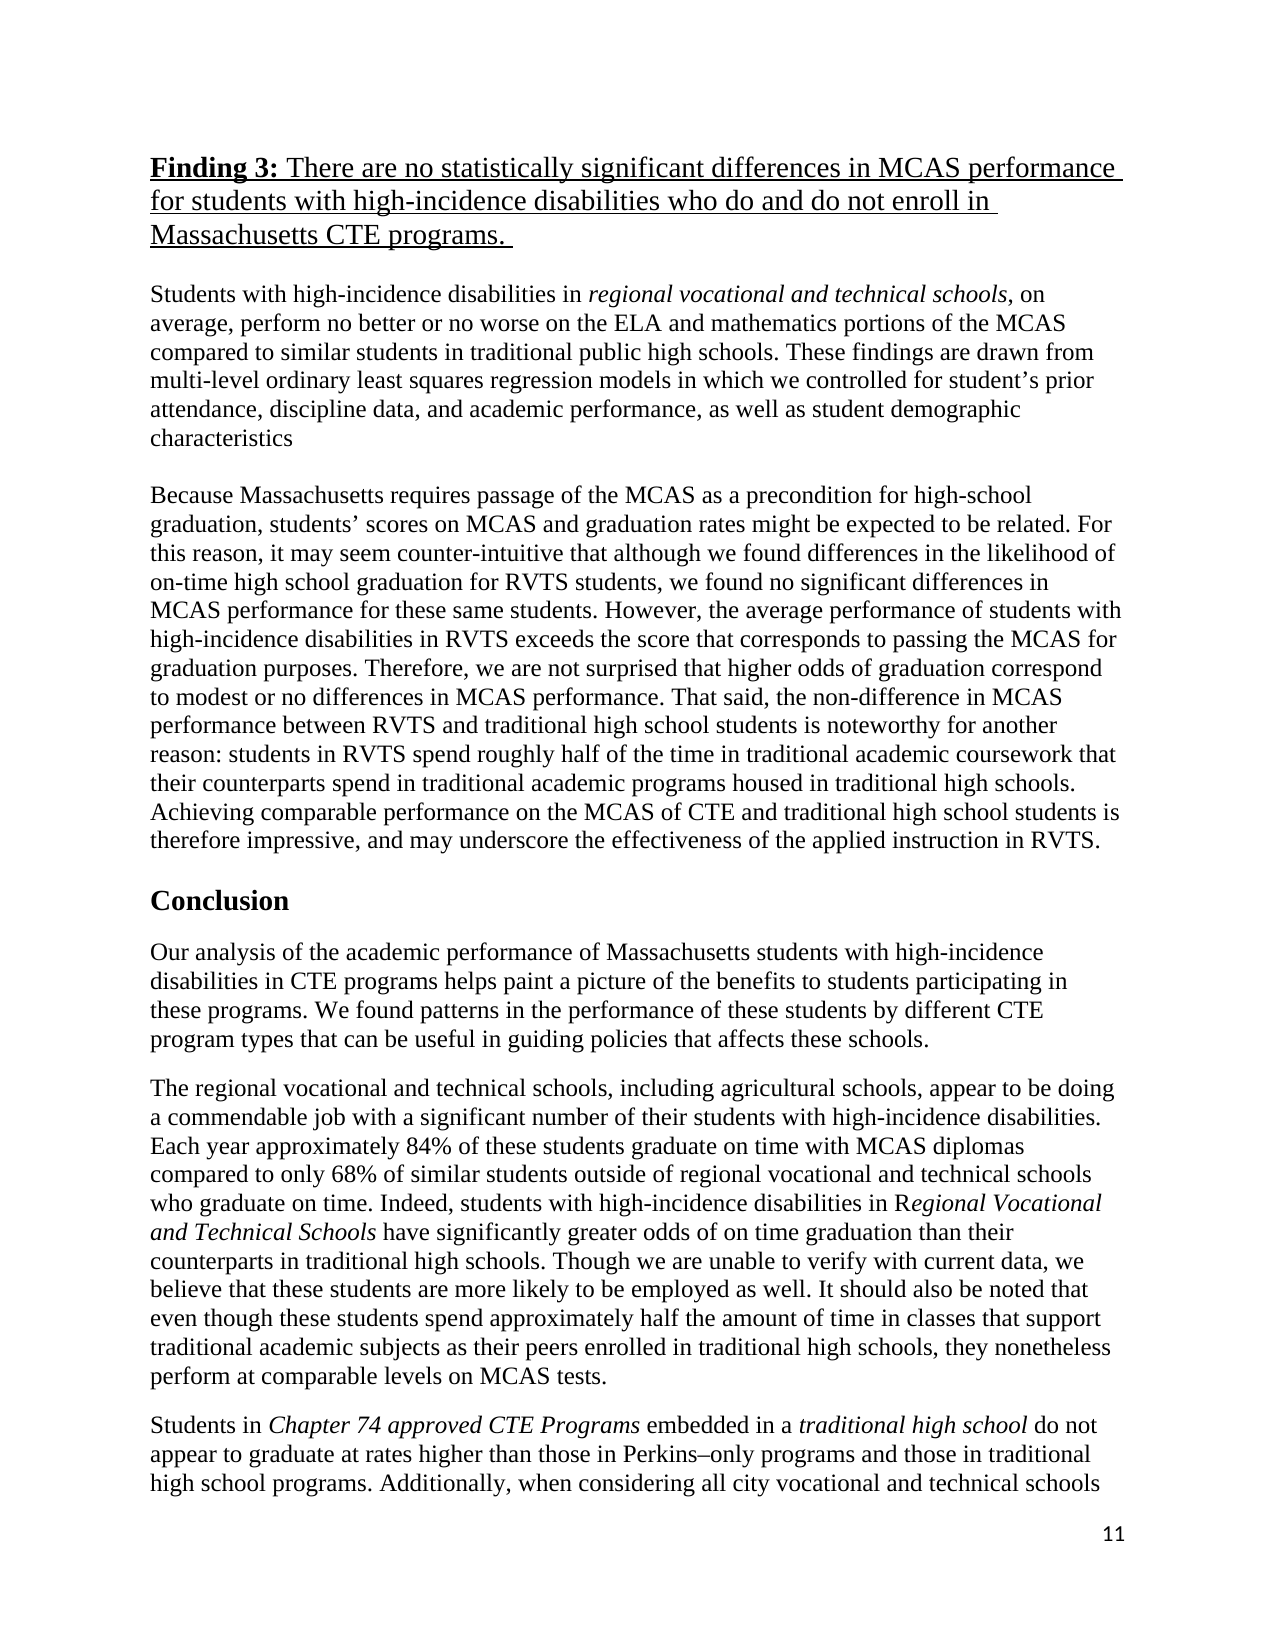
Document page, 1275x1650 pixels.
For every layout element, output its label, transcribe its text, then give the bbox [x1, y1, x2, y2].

text Our analysis of the academic performance of Massachusetts students with high-incidence disabilities in CTE programs helps paint a picture of the benefits to students participating in these programs. We found patterns in the performance of these students by different CTE program types that can be useful in guiding policies that affects these schools. [150, 937, 1125, 1052]
text Conclusion [150, 883, 1125, 917]
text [150, 1410, 1125, 1497]
text The regional vocational and technical schools, including agricultural schools, appear to be doing a commendable job with a significant number of their students with high-incidence disabilities. Each year approximately 84% of these students graduate on time with MCAS diplomas compared to only 68% of similar students outside of regional vocational and technical schools who graduate on time. Indeed, students with high-incidence disabilities in Regional Vocational and Technical Schools have significantly greater odds of on time graduation than their counterparts in traditional high schools. Though we are unable to verify with current data, we believe that these students are more likely to be employed as well. It should also be noted that even though these students spend approximately half the amount of time in classes that support traditional academic subjects as their peers enrolled in traditional high schools, they nonetheless perform at comparable levels on MCAS tests. [150, 1073, 1125, 1389]
text Because Massachusetts requires passage of the MCAS as a precondition for high-school graduation, students’ scores on MCAS and graduation rates might be expected to be related. For this reason, it may seem counter-intuitive that although we found differences in the likelihood of on-time high school graduation for RVTS students, we found no significant differences in MCAS performance for these same students. However, the average performance of students with high-incidence disabilities in RVTS exceeds the score that corresponds to passing the MCAS for graduation purposes. Therefore, we are not surprised that higher odds of graduation correspond to modest or no differences in MCAS performance. That said, the non-difference in MCAS performance between RVTS and traditional high school students is noteworthy for another reason: students in RVTS spend roughly half of the time in traditional academic coursework that their counterparts spend in traditional academic programs housed in traditional high schools. Achieving comparable performance on the MCAS of CTE and traditional high school students is therefore impressive, and may underscore the effectiveness of the applied instruction in RVTS. [150, 481, 1125, 854]
text Students with high-incidence disabilities in regional vocational and technical schools, on average, perform no better or no worse on the ELA and mathematics portions of the MCAS compared to similar students in traditional public high schools. These findings are drawn from multi-level ordinary least squares regression models in which we controlled for student’s prior attendance, discipline data, and academic performance, as well as student demographic characteristics [150, 279, 1125, 452]
text Finding 3: There are no statistically significant differences in MCAS performance for students with high-incidence disabilities who do and do not enroll in Massachusetts CTE programs. [150, 150, 1125, 251]
